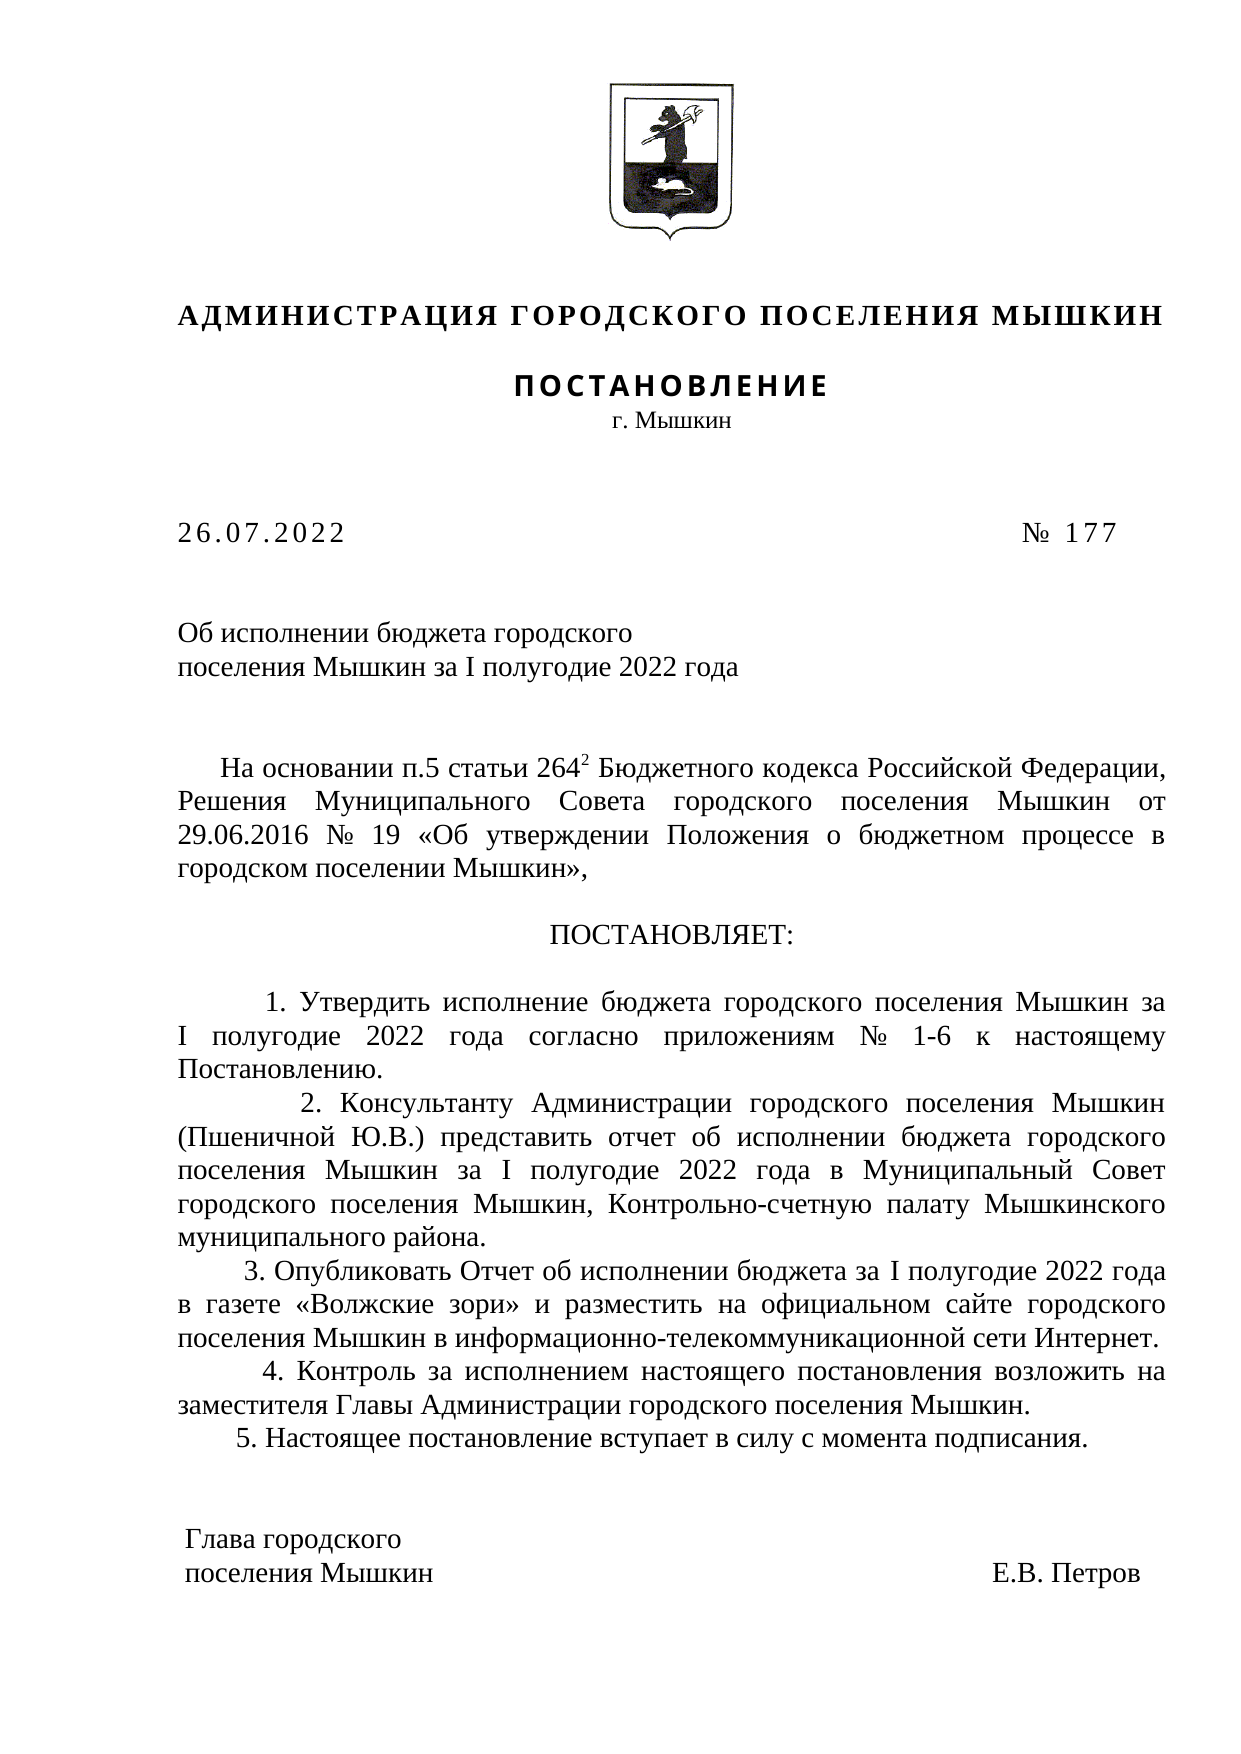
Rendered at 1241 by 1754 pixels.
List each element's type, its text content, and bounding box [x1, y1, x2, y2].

text 26.07.2022 № 177 [177, 515, 1167, 548]
text 4. Контроль за исполнением настоящего постановления возложить на заместителя Главы Администрации городского поселения Мышкин. [177, 1353, 1167, 1421]
text ПОСТАНОВЛЯЕТ: [177, 917, 1167, 951]
text Об исполнении бюджета городского [177, 616, 1167, 649]
text г. Мышкин [177, 405, 1167, 433]
text Глава городского [177, 1521, 1167, 1555]
text поселения Мышкин Е.В. Петров [177, 1555, 1167, 1588]
text 2. Консультанту Администрации городского поселения Мышкин (Пшеничной Ю.В.) представить отчет об исполнении бюджета городского поселения Мышкин за I полугодие 2022 года в Муниципальный Совет городского поселения Мышкин, Контрольно-счетную палату Мышкинского муниципального района. [177, 1085, 1167, 1253]
picture [595, 30, 746, 242]
text На основании п.5 статьи 2642 Бюджетного кодекса Российской Федерации, Решения Муниципального Совета городского поселения Мышкин от 29.06.2016 № 19 «Об утверждении Положения о бюджетном процессе в городском поселении Мышкин», [177, 750, 1167, 884]
text поселения Мышкин за I полугодие 2022 года [177, 649, 1167, 683]
subtitle АДМИНИСТРАЦИЯ ГОРОДСКОГО ПОСЕЛЕНИЯ МЫШКИН [177, 298, 1167, 332]
subtitle ПОСТАНОВЛЕНИЕ [177, 365, 1167, 405]
text 3. Опубликовать Отчет об исполнении бюджета за I полугодие 2022 года в газете «Волжские зори» и разместить на официальном сайте городского поселения Мышкин в информационно-телекоммуникационной сети Интернет. [177, 1253, 1167, 1353]
text 1. Утвердить исполнение бюджета городского поселения Мышкин за I полугодие 2022 года согласно приложениям № 1-6 к настоящему Постановлению. [177, 984, 1167, 1085]
text 5. Настоящее постановление вступает в силу с момента подписания. [177, 1421, 1167, 1454]
